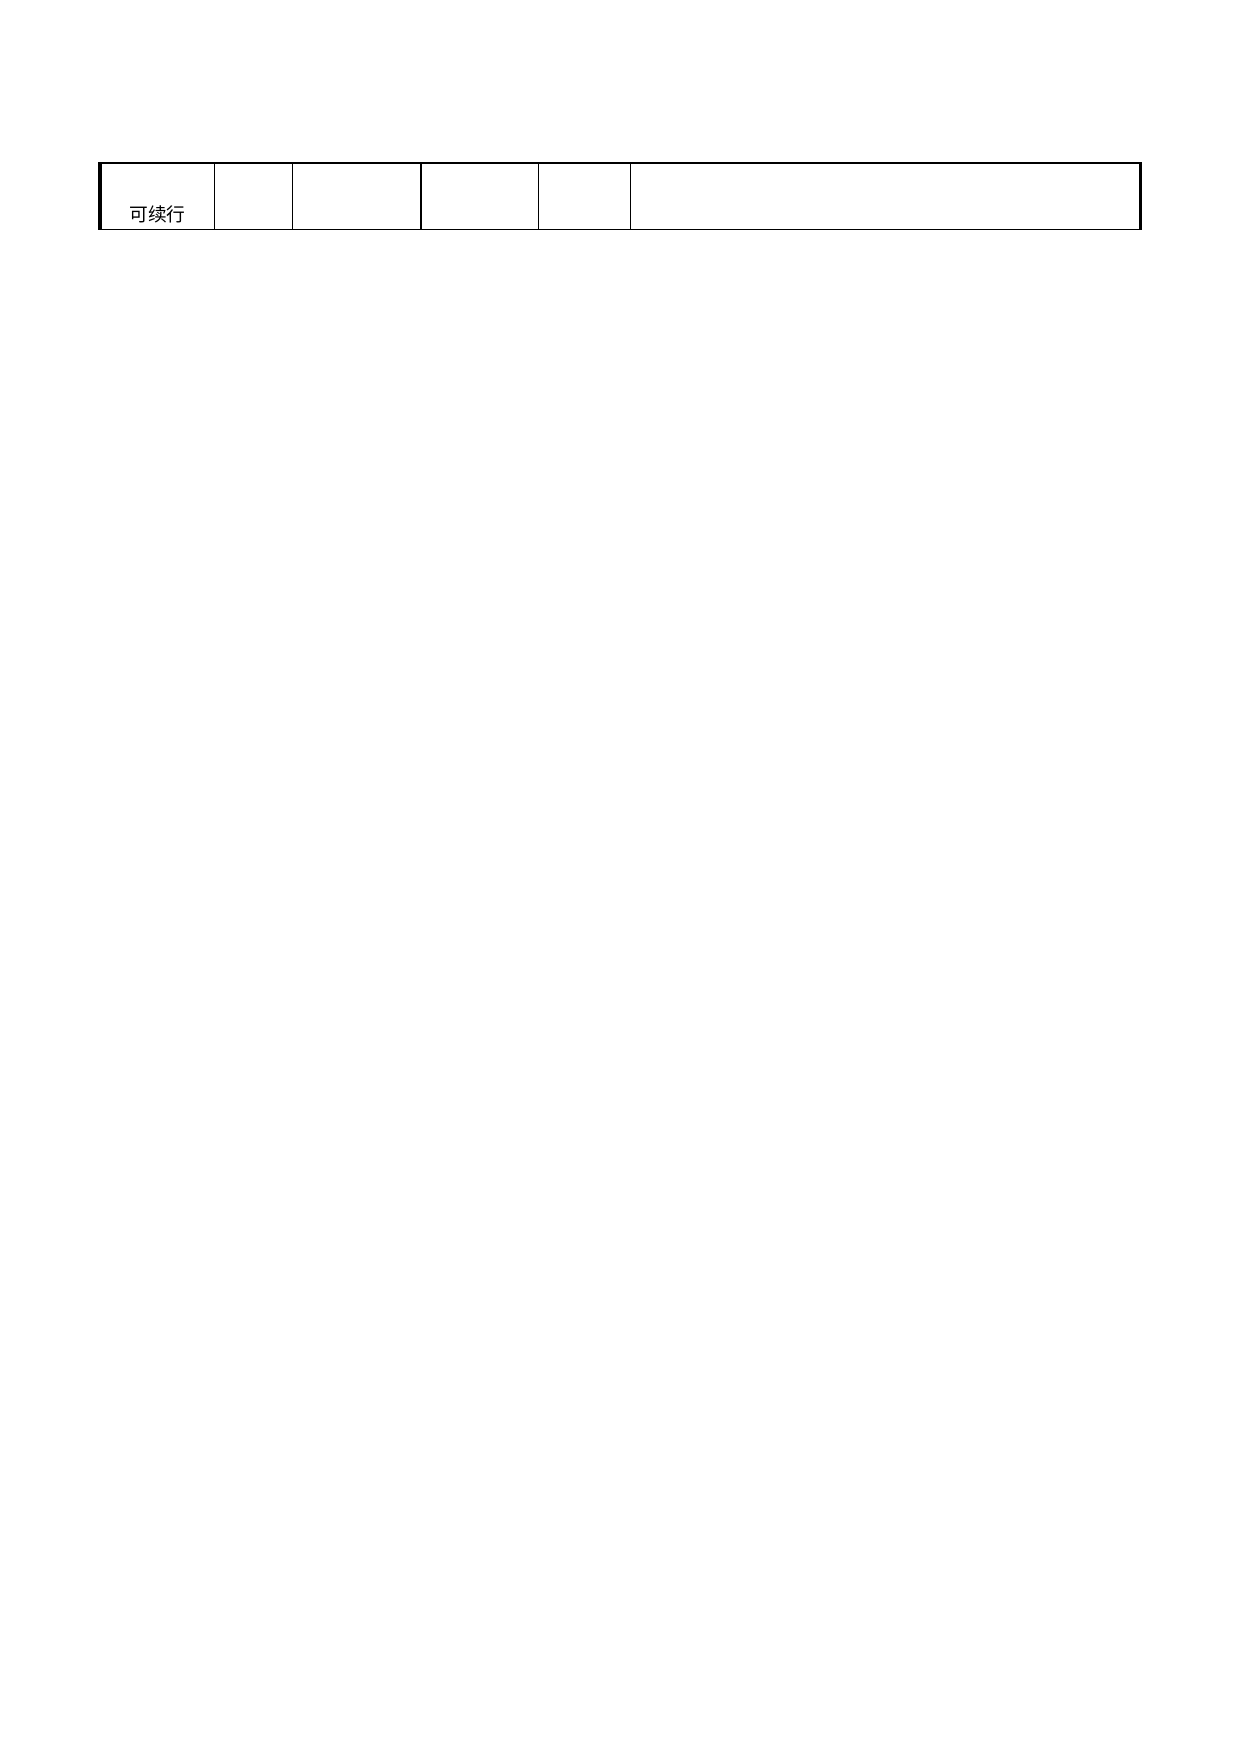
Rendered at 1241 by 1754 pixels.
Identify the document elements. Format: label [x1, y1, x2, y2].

table_cell [293, 164, 420, 228]
table_cell [215, 164, 292, 228]
table_cell [422, 164, 538, 228]
table_cell [631, 164, 1139, 228]
table_cell [539, 164, 630, 228]
